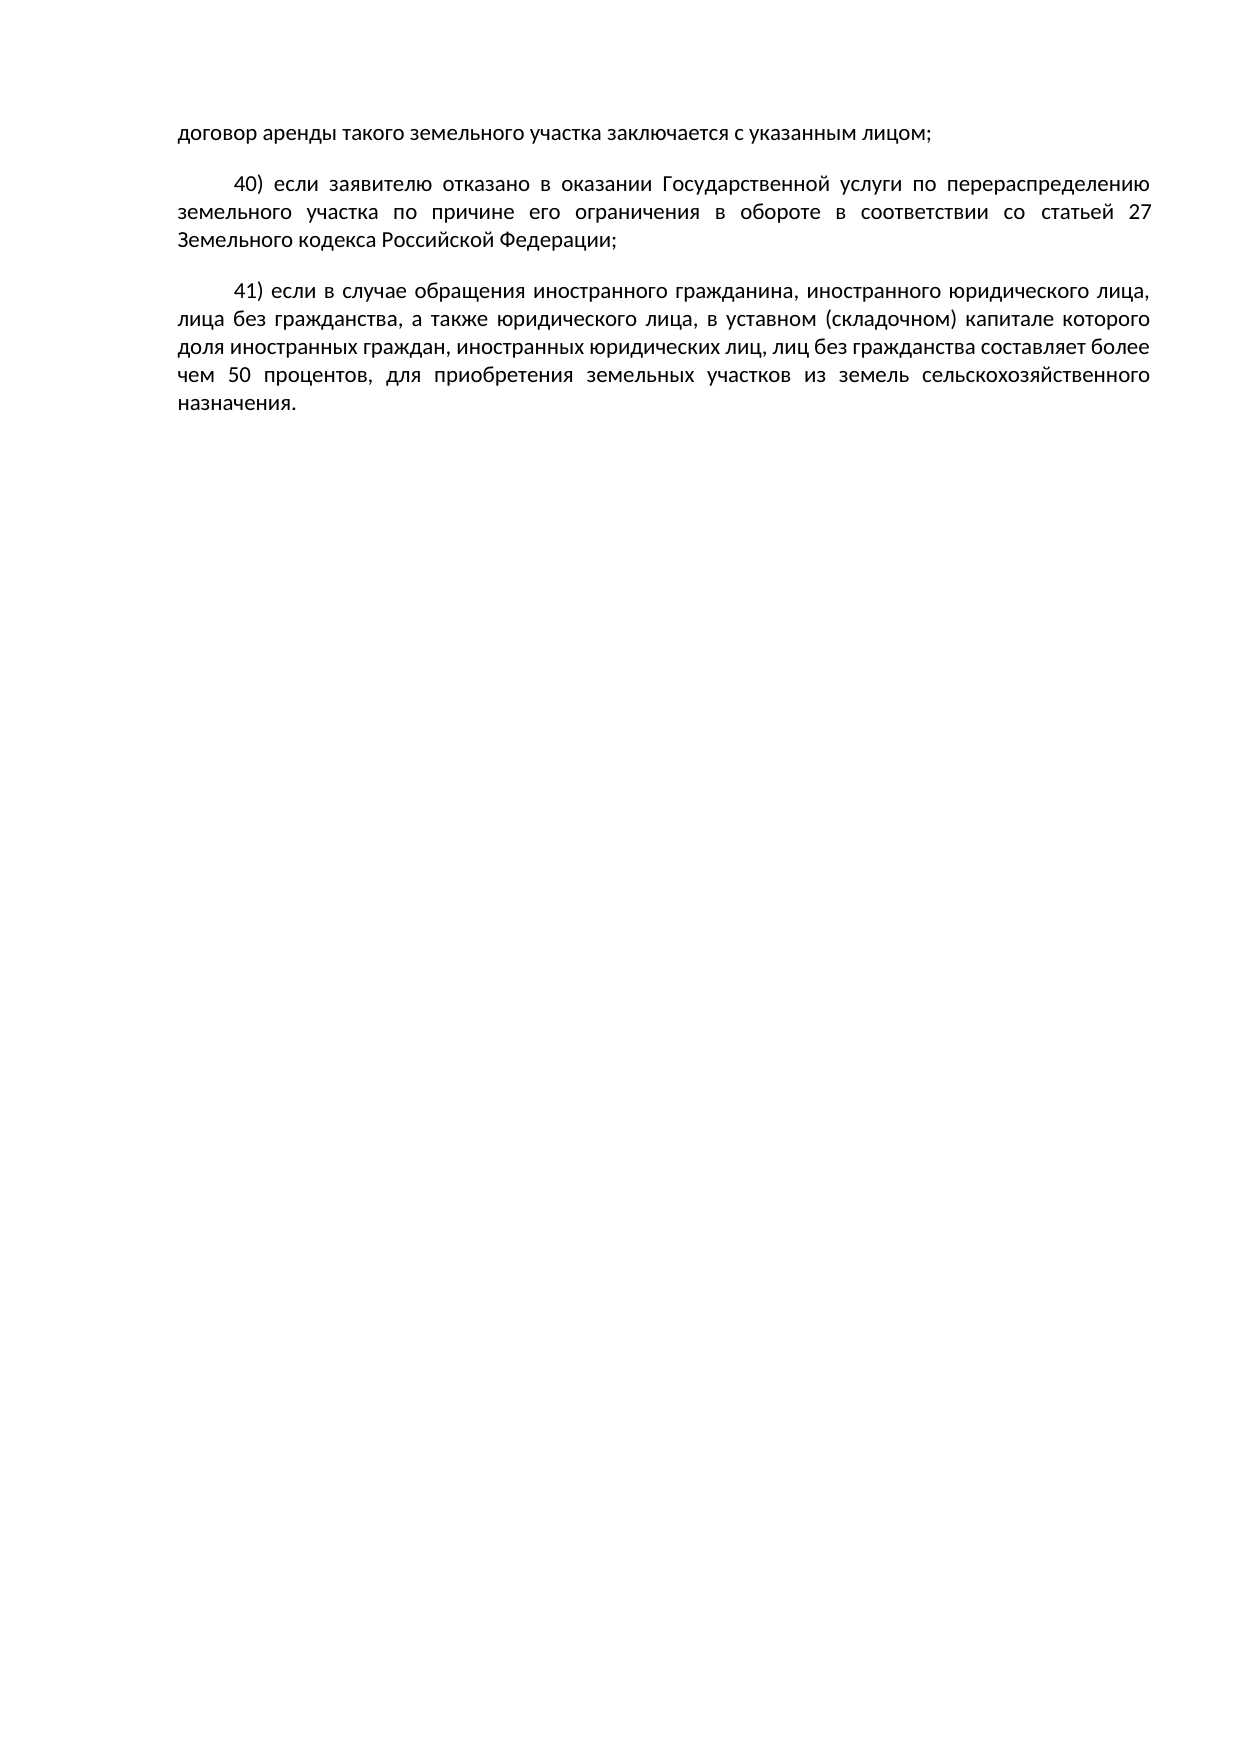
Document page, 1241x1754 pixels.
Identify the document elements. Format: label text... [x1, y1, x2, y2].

text 40) если заявителю отказано в оказании Государственной услуги по перераспределению земельного участка по причине его ограничения в обороте в соответствии со статьей 27 Земельного кодекса Российской Федерации; [177, 169, 1152, 253]
text 41) если в случае обращения иностранного гражданина, иностранного юридического лица, лица без гражданства, а также юридического лица, в уставном (складочном) капитале которого доля иностранных граждан, иностранных юридических лиц, лиц без гражданства составляет более чем 50 процентов, для приобретения земельных участков из земель сельскохозяйственного назначения. [177, 276, 1152, 416]
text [177, 118, 1152, 146]
